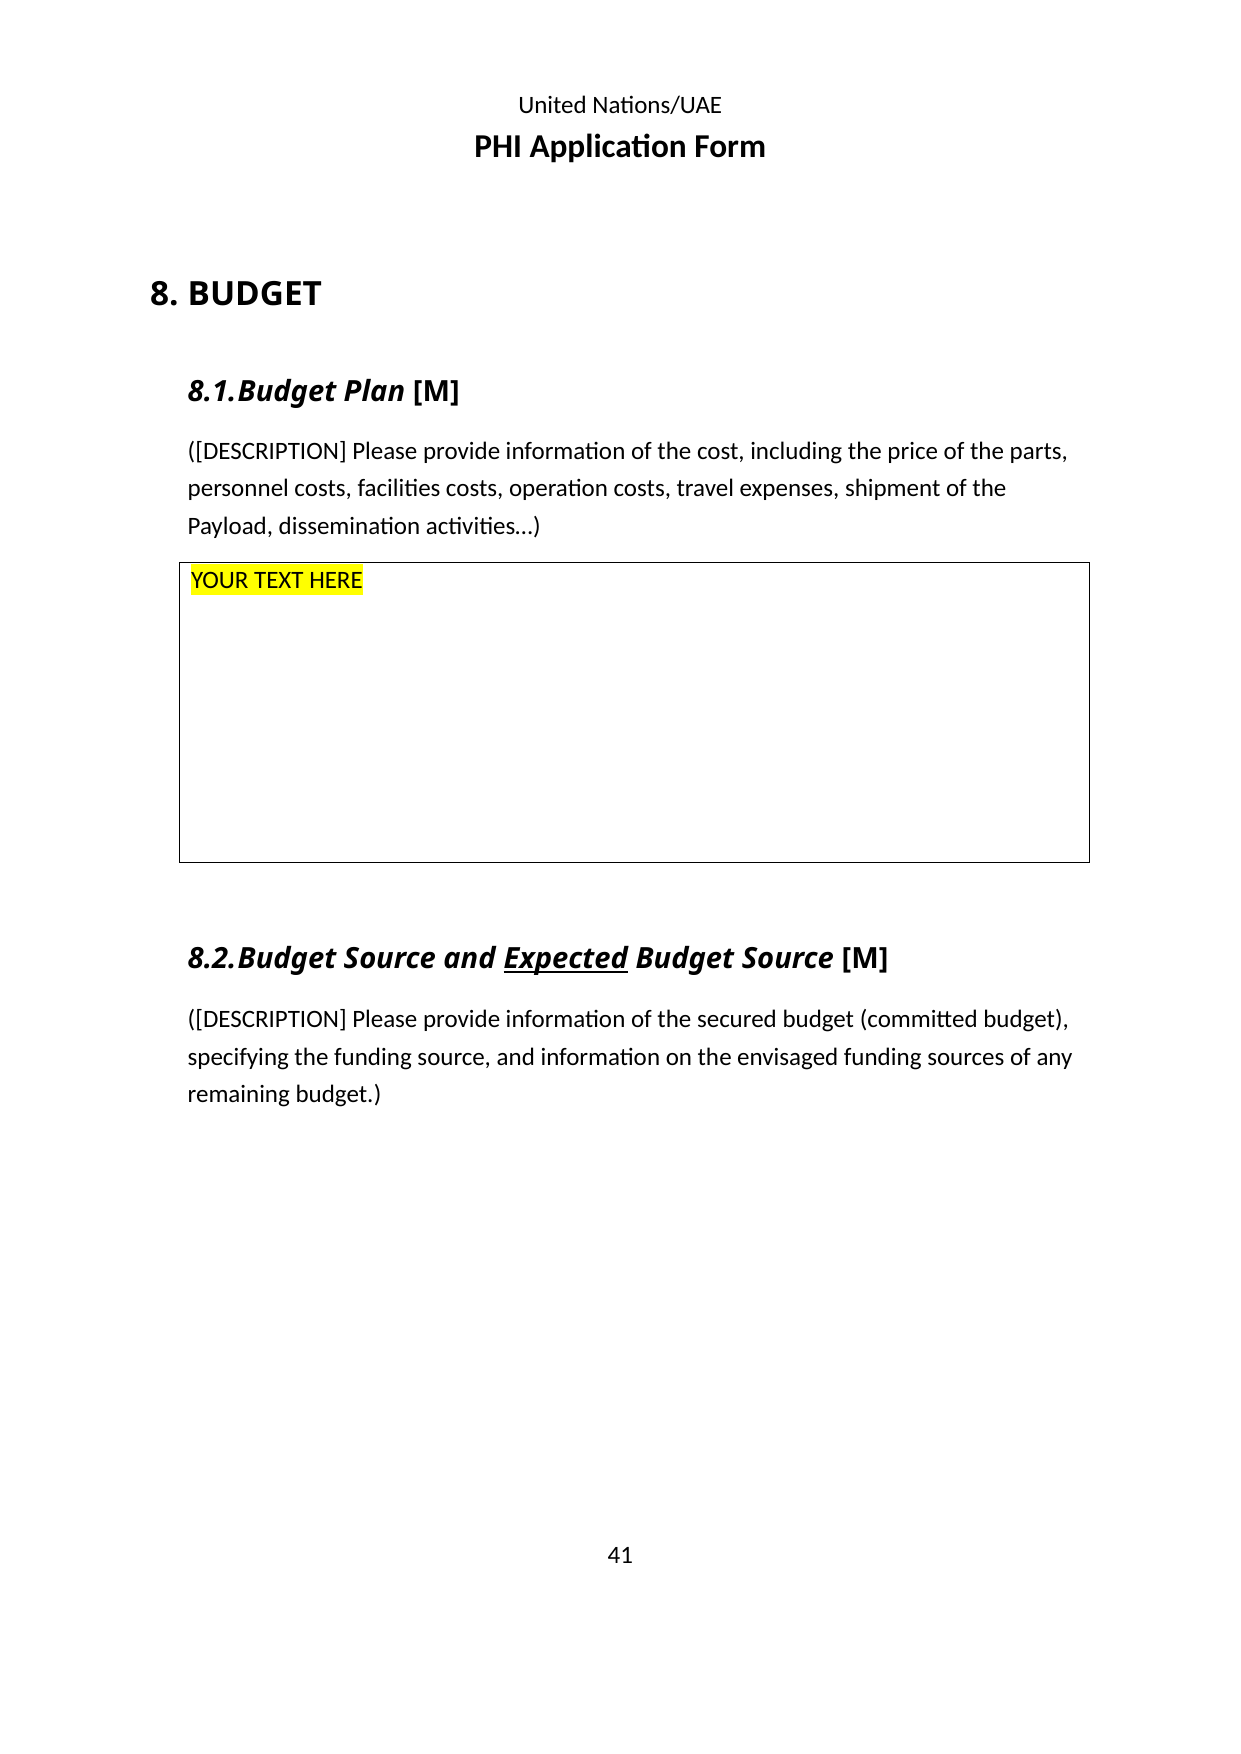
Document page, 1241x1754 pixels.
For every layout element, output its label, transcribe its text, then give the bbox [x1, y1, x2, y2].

subtitle BUDGET [150, 260, 1090, 325]
subtitle Budget Plan [M] [187, 357, 1090, 422]
text ([DESCRIPTION] Please provide information of the secured budget (committed budget), specifying the funding source, and information on the envisaged funding sources of any remaining budget.) [187, 1002, 1090, 1109]
table_header YOUR TEXT HERE [180, 563, 1089, 862]
subtitle Budget Source and Expected Budget Source [M] [187, 925, 1090, 990]
text ([DESCRIPTION] Please provide information of the cost, including the price of the parts, personnel costs, facilities costs, operation costs, travel expenses, shipment of the Payload, dissemination activities…) [187, 434, 1090, 541]
